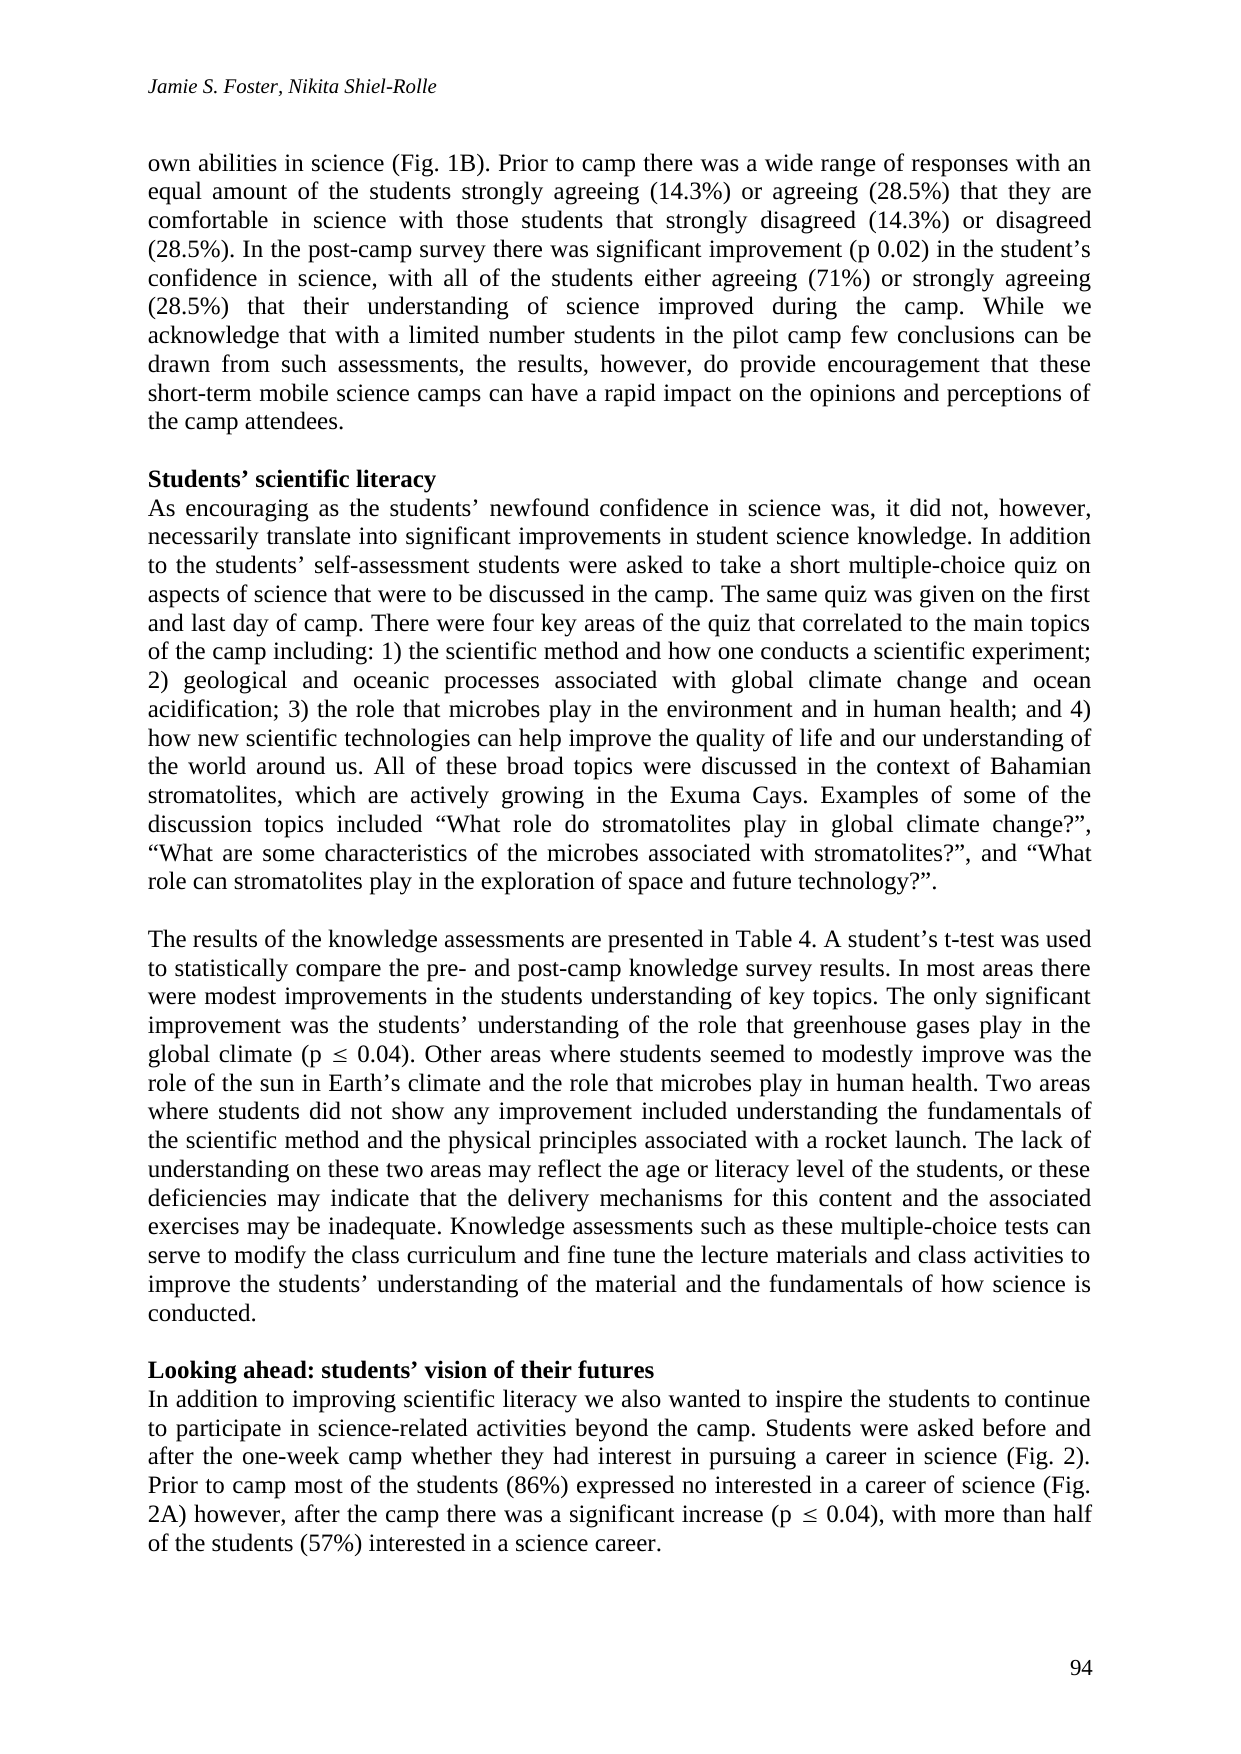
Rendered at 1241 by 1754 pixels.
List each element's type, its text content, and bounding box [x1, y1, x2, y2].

text Looking ahead: students’ vision of their futures [148, 1355, 1092, 1384]
text Students’ scientific literacy [148, 464, 1092, 493]
text As encouraging as the students’ newfound confidence in science was, it did not, however, necessarily translate into significant improvements in student science knowledge. In addition to the students’ self-assessment students were asked to take a short multiple-choice quiz on aspects of science that were to be discussed in the camp. The same quiz was given on the first and last day of camp. There were four key areas of the quiz that correlated to the main topics of the camp including: 1) the scientific method and how one conducts a scientific experiment; 2) geological and oceanic processes associated with global climate change and ocean acidification; 3) the role that microbes play in the environment and in human health; and 4) how new scientific technologies can help improve the quality of life and our understanding of the world around us. All of these broad topics were discussed in the context of Bahamian stromatolites, which are actively growing in the Exuma Cays. Examples of some of the discussion topics included “What role do stromatolites play in global climate change?”, “What are some characteristics of the microbes associated with stromatolites?”, and “What role can stromatolites play in the exploration of space and future technology?”. [148, 493, 1092, 895]
text In addition to improving scientific literacy we also wanted to inspire the students to continue to participate in science-related activities beyond the camp. Students were asked before and after the one-week camp whether they had interest in pursuing a career in science (Fig. 2). Prior to camp most of the students (86%) expressed no interested in a career of science (Fig. 2A) however, after the camp there was a significant increase (p 0.04), with more than half of the students (57%) interested in a science career. [148, 1384, 1092, 1556]
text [148, 148, 1092, 435]
text The results of the knowledge assessments are presented in Table 4. A student’s t-test was used to statistically compare the pre- and post-camp knowledge survey results. In most areas there were modest improvements in the students understanding of key topics. The only significant improvement was the students’ understanding of the role that greenhouse gases play in the global climate (p 0.04). Other areas where students seemed to modestly improve was the role of the sun in Earth’s climate and the role that microbes play in human health. Two areas where students did not show any improvement included understanding the fundamentals of the scientific method and the physical principles associated with a rocket launch. The lack of understanding on these two areas may reflect the age or literacy level of the students, or these deficiencies may indicate that the delivery mechanisms for this content and the associated exercises may be inadequate. Knowledge assessments such as these multiple-choice tests can serve to modify the class curriculum and fine tune the lecture materials and class activities to improve the students’ understanding of the material and the fundamentals of how science is conducted. [148, 924, 1092, 1326]
